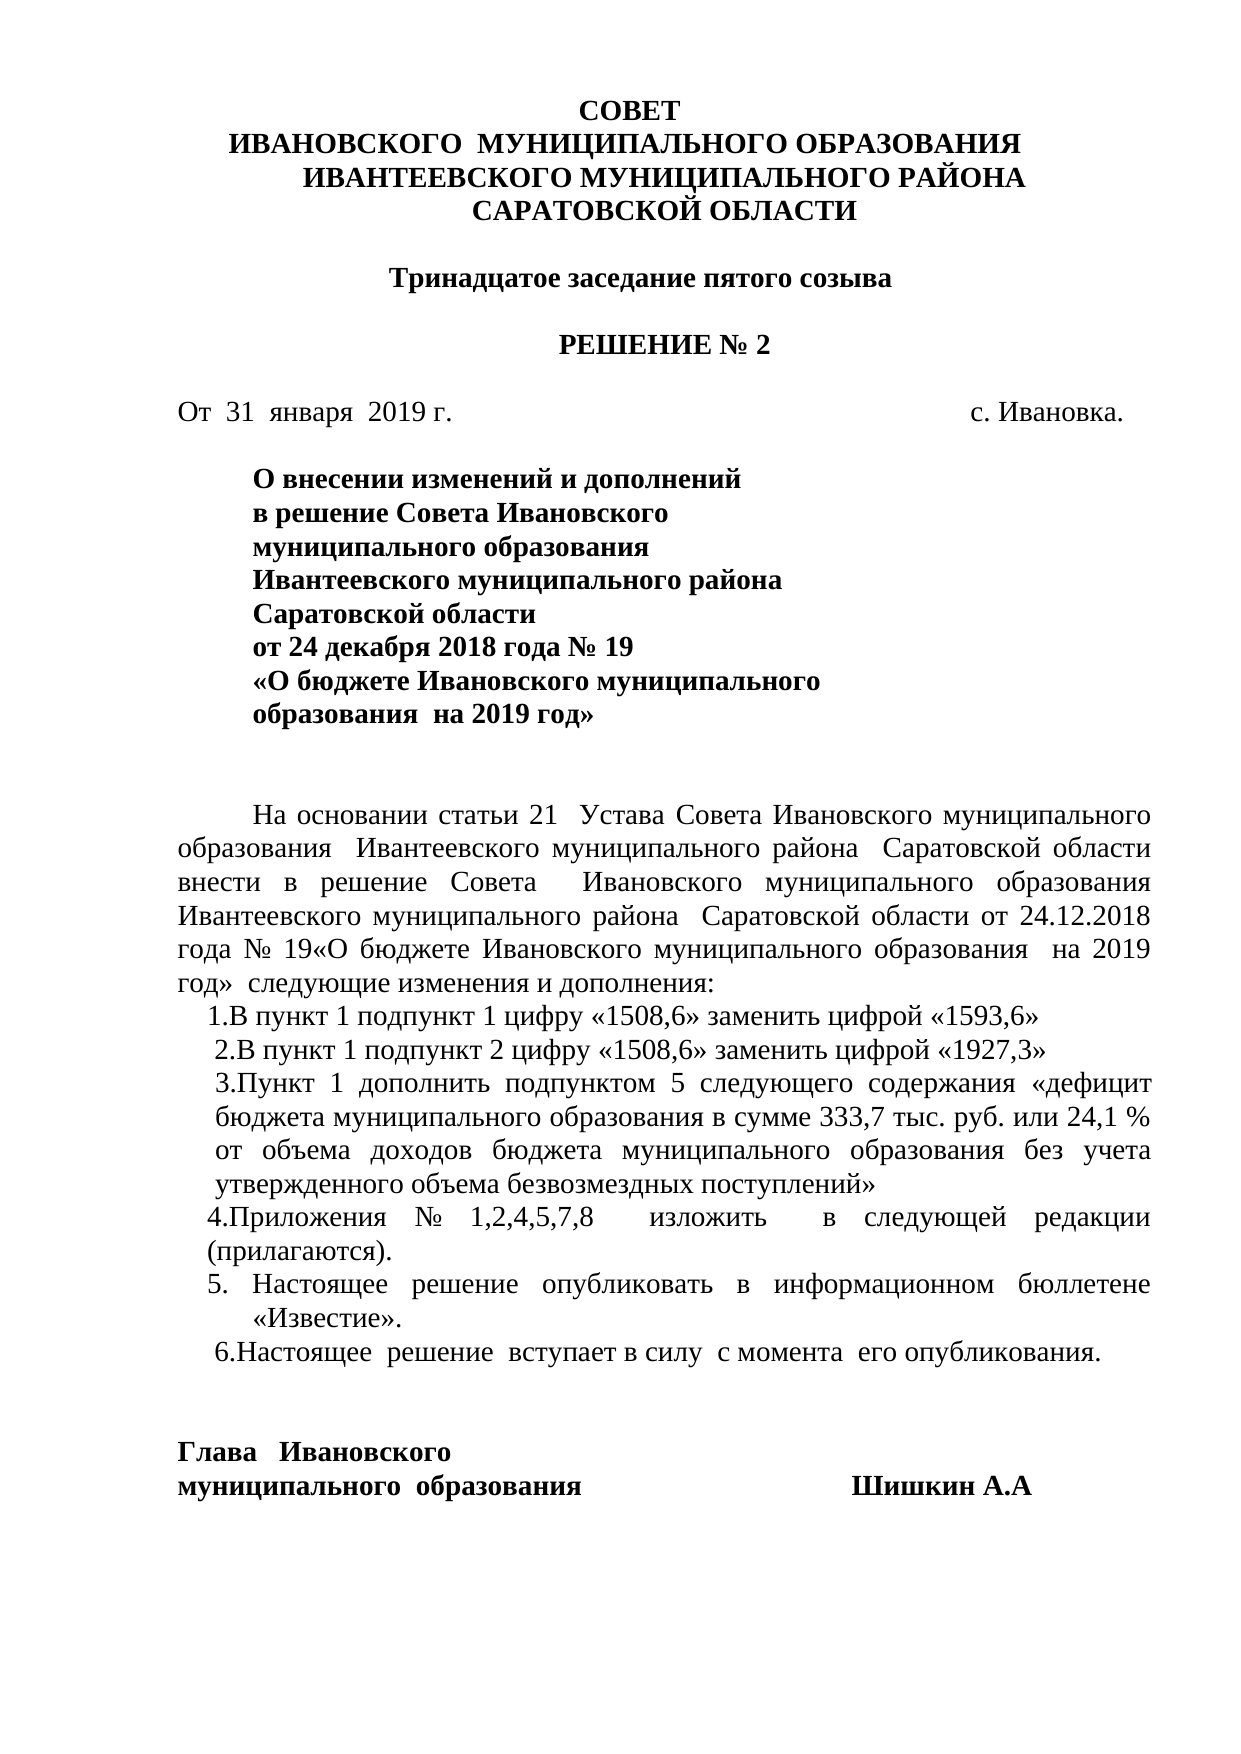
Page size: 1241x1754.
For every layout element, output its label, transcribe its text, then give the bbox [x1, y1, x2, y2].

text Глава Ивановского [177, 1434, 1152, 1468]
text РЕШЕНИЕ № 2 [177, 327, 1152, 361]
text «О бюджете Ивановского муниципального [177, 663, 1152, 696]
text 4.Приложения № 1,2,4,5,7,8 изложить в следующей редакции (прилагаются). [207, 1199, 1152, 1267]
text Саратовской области [177, 596, 1152, 629]
text На основании статьи 21 Устава Совета Ивановского муниципального образования Ивантеевского муниципального района Саратовской области внести в решение Совета Ивановского муниципального образования Ивантеевского муниципального района Саратовской области от 24.12.2018 года № 19«О бюджете Ивановского муниципального образования на 2019 год» следующие изменения и дополнения: [177, 797, 1152, 998]
text муниципального образования [177, 529, 1152, 562]
text в решение Совета Ивановского [177, 495, 1152, 529]
text САРАТОВСКОЙ ОБЛАСТИ [177, 193, 1152, 227]
text 3.Пункт 1 дополнить подпунктом 5 следующего содержания «дефицит бюджета муниципального образования в сумме 333,7 тыс. руб. или 24,1 % от объема доходов бюджета муниципального образования без учета утвержденного объема безвозмездных поступлений» [215, 1065, 1152, 1199]
text О внесении изменений и дополнений [177, 462, 1152, 495]
text 5. Настоящее решение опубликовать в информационном бюллетене «Известие». [207, 1267, 1152, 1334]
text От 31 января 2019 г. с. Ивановка. [177, 394, 1152, 428]
text ИВАНОВСКОГО МУНИЦИПАЛЬНОГО ОБРАЗОВАНИЯ [177, 126, 1152, 160]
text СОВЕТ [177, 93, 1152, 126]
text ИВАНТЕЕВСКОГО МУНИЦИПАЛЬНОГО РАЙОНА [177, 160, 1152, 193]
text 6.Настоящее решение вступает в силу с момента его опубликования. [207, 1334, 1152, 1367]
text муниципального образования Шишкин А.А [177, 1468, 1152, 1501]
text от 24 декабря 2018 года № 19 [177, 629, 1152, 663]
text 1.В пункт 1 подпункт 1 цифру «1508,6» заменить цифрой «1593,6» [207, 998, 1152, 1032]
text образования на 2019 год» [177, 696, 1152, 730]
text Тринадцатое заседание пятого созыва [177, 260, 1152, 294]
text Ивантеевского муниципального района [177, 562, 1152, 596]
text 2.В пункт 1 подпункт 2 цифру «1508,6» заменить цифрой «1927,3» [207, 1032, 1152, 1065]
